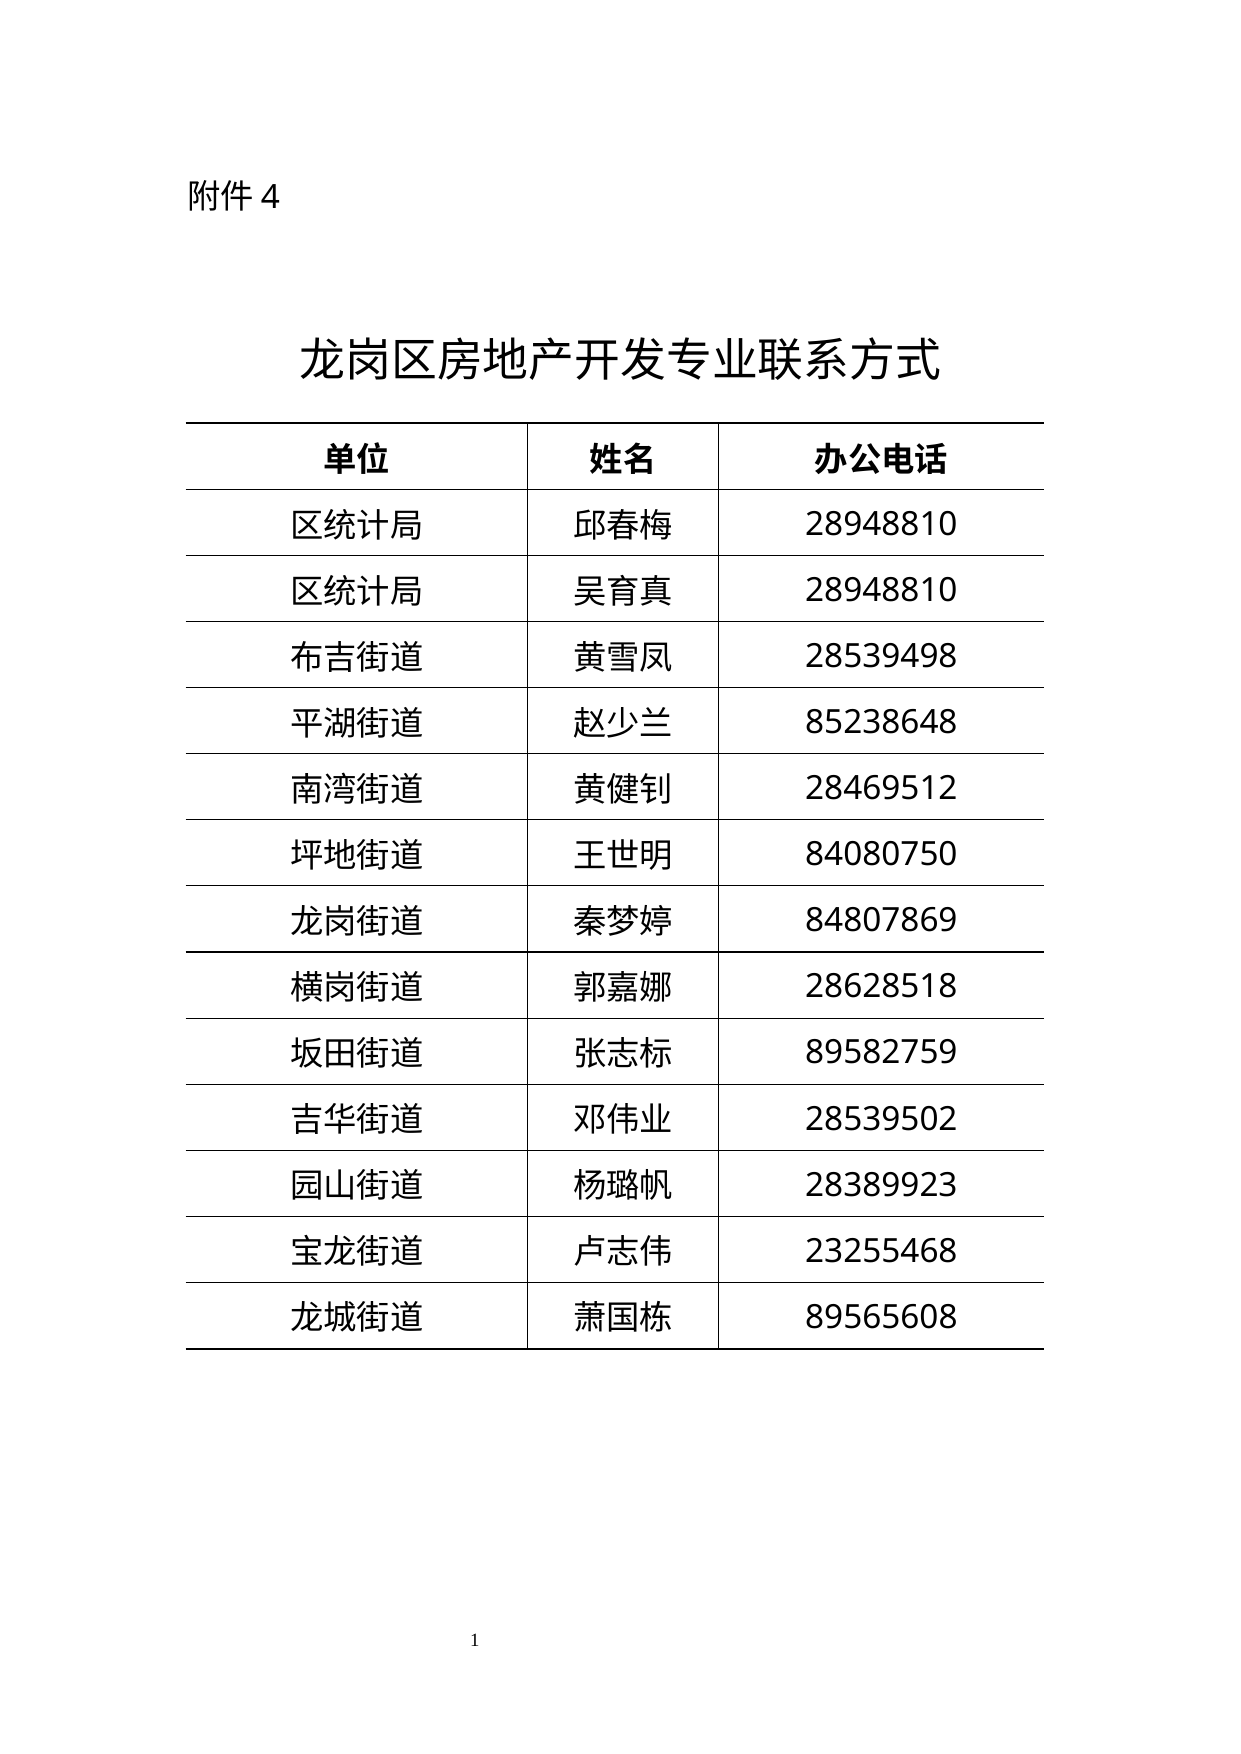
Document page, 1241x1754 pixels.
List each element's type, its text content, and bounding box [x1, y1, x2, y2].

table_cell 布吉街道 [186, 622, 527, 687]
table_cell 邓伟业 [528, 1085, 718, 1149]
table_cell 龙岗街道 [186, 886, 527, 951]
table_cell 邱春梅 [528, 490, 718, 555]
table_cell 卢志伟 [528, 1217, 718, 1282]
table_cell 28628518 [719, 953, 1044, 1017]
table_cell 平湖街道 [186, 688, 527, 753]
table_cell 横岗街道 [186, 953, 527, 1017]
table_cell 赵少兰 [528, 688, 718, 753]
table_cell 84080750 [719, 820, 1044, 885]
table_cell 区统计局 [186, 490, 527, 555]
table_cell 84807869 [719, 886, 1044, 951]
table_cell 杨璐帆 [528, 1151, 718, 1216]
table_cell 28539502 [719, 1085, 1044, 1149]
text 龙岗区房地产开发专业联系方式 [187, 308, 1053, 406]
table_cell 张志标 [528, 1019, 718, 1083]
text 附件4 [187, 162, 1053, 227]
table_cell 28469512 [719, 754, 1044, 819]
table_cell 龙城街道 [186, 1283, 527, 1348]
table_cell 坂田街道 [186, 1019, 527, 1083]
table_cell 89582759 [719, 1019, 1044, 1083]
table_header 办公电话 [719, 424, 1044, 489]
table_cell 28389923 [719, 1151, 1044, 1216]
table_cell 郭嘉娜 [528, 953, 718, 1017]
table_cell 坪地街道 [186, 820, 527, 885]
table_cell 28539498 [719, 622, 1044, 687]
table_cell 吴育真 [528, 556, 718, 621]
table_cell 王世明 [528, 820, 718, 885]
table_cell 85238648 [719, 688, 1044, 753]
table_cell 南湾街道 [186, 754, 527, 819]
table_cell 宝龙街道 [186, 1217, 527, 1282]
table_cell 28948810 [719, 490, 1044, 555]
table_cell 黄雪凤 [528, 622, 718, 687]
table_header 姓名 [528, 424, 718, 489]
table_cell 秦梦婷 [528, 886, 718, 951]
table_cell 89565608 [719, 1283, 1044, 1348]
table_cell 区统计局 [186, 556, 527, 621]
table_cell 园山街道 [186, 1151, 527, 1216]
table_cell 黄健钊 [528, 754, 718, 819]
table_cell 吉华街道 [186, 1085, 527, 1149]
table_cell 28948810 [719, 556, 1044, 621]
table_cell 23255468 [719, 1217, 1044, 1282]
table_cell 萧国栋 [528, 1283, 718, 1348]
table_header 单位 [186, 424, 527, 489]
